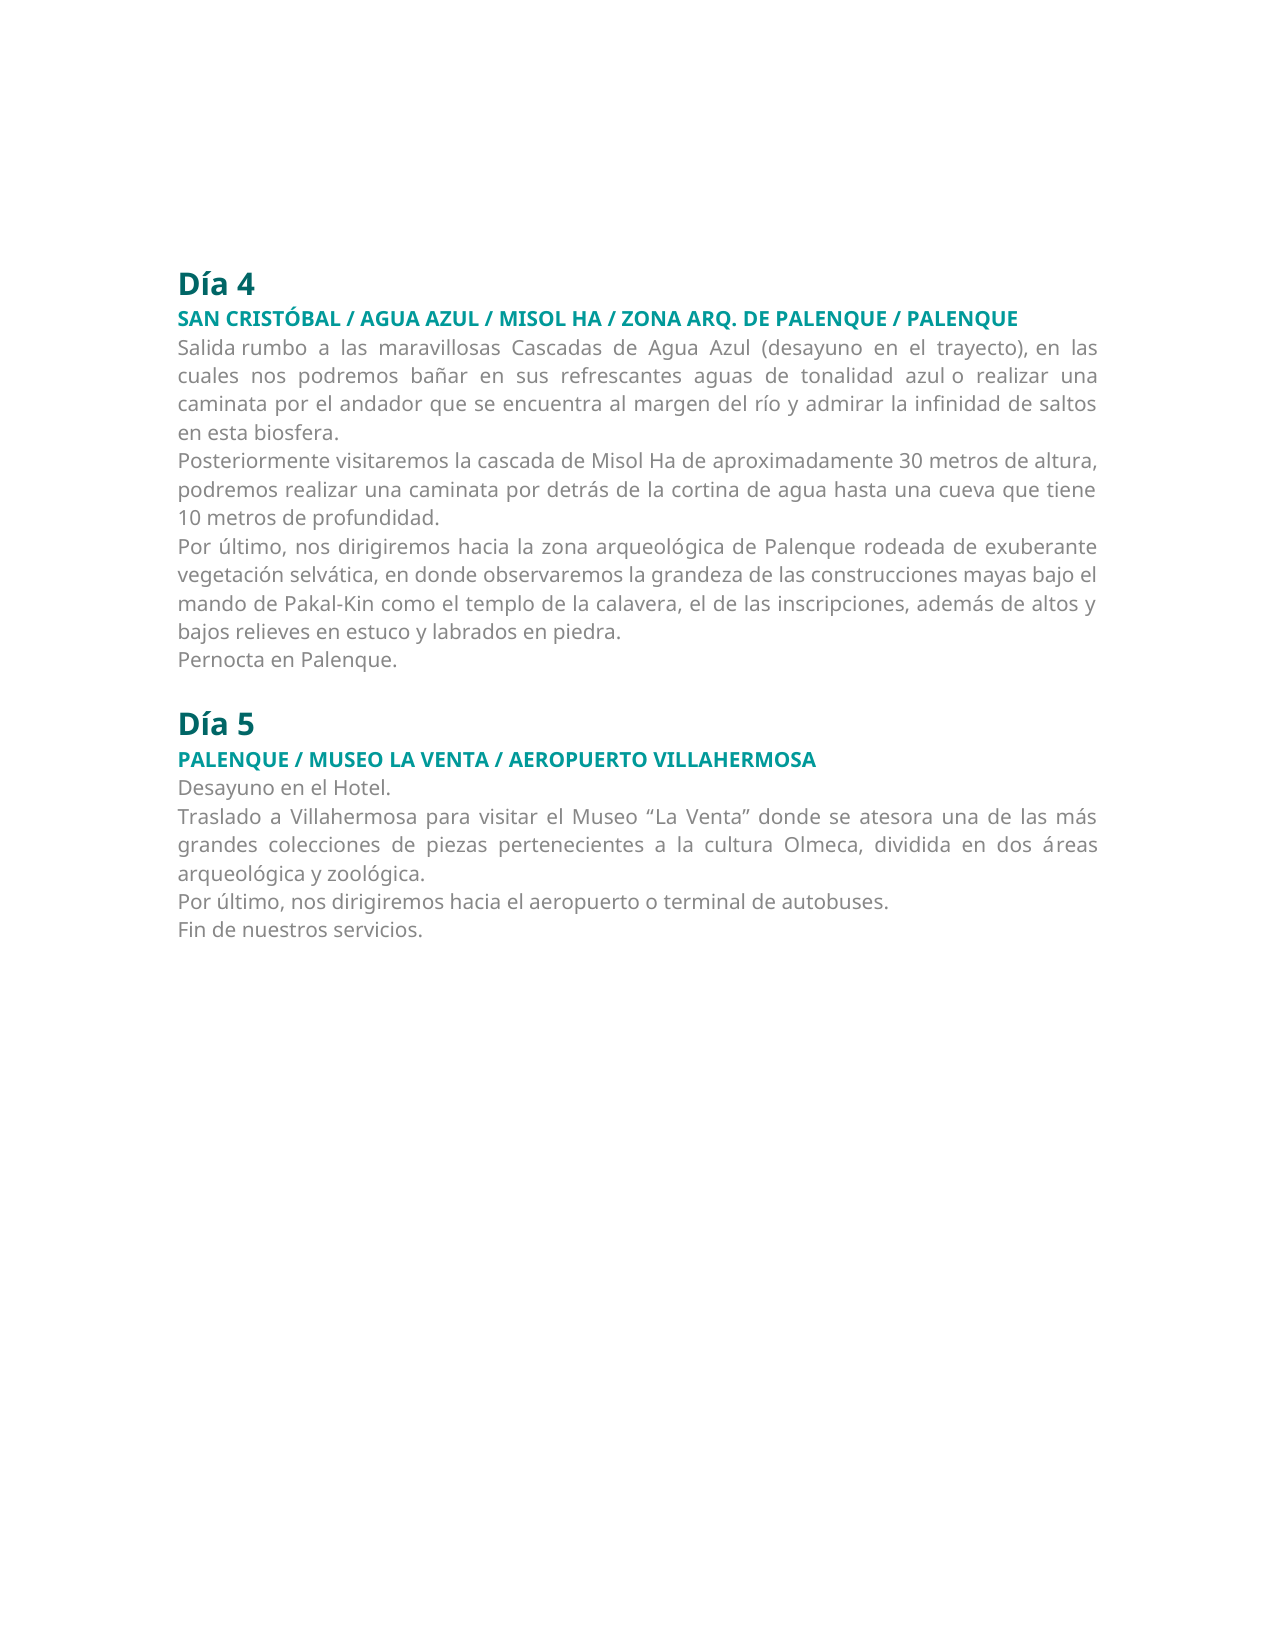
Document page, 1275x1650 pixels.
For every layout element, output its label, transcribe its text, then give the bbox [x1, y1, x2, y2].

text Posteriormente visitaremos la cascada de Misol Ha de aproximadamente 30 metros de altura, podremos realizar una caminata por detrás de la cortina de agua hasta una cueva que tiene 10 metros de profundidad. [177, 446, 1098, 532]
text Por último, nos dirigiremos hacia la zona arqueológica de Palenque rodeada de exuberante vegetación selvática, en donde observaremos la grandeza de las construcciones mayas bajo el mando de Pakal-Kin como el templo de la calavera, el de las inscripciones, además de altos y bajos relieves en estuco y labrados en piedra. [177, 532, 1098, 646]
text PALENQUE / MUSEO LA VENTA / AEROPUERTO VILLAHERMOSA [177, 745, 1098, 773]
text Por último, nos dirigiremos hacia el aeropuerto o terminal de autobuses. [177, 887, 1098, 916]
text Salida rumbo a las maravillosas Cascadas de Agua Azul (desayuno en el trayecto), en las cuales nos podremos bañar en sus refrescantes aguas de tonalidad azul o realizar una caminata por el andador que se encuentra al margen del río y admirar la infinidad de saltos en esta biosfera. [177, 333, 1098, 446]
text Fin de nuestros servicios. [177, 916, 1098, 944]
text Pernocta en Palenque. [177, 646, 1098, 674]
text Día 4 [177, 262, 1098, 304]
text Día 5 [177, 702, 1098, 745]
text SAN CRISTÓBAL / AGUA AZUL / MISOL HA / ZONA ARQ. DE PALENQUE / PALENQUE [177, 304, 1098, 333]
text Traslado a Villahermosa para visitar el Museo “La Venta” donde se atesora una de las más grandes colecciones de piezas pertenecientes a la cultura Olmeca, dividida en dos áreas arqueológica y zoológica. [177, 802, 1098, 887]
text Desayuno en el Hotel. [177, 773, 1098, 802]
